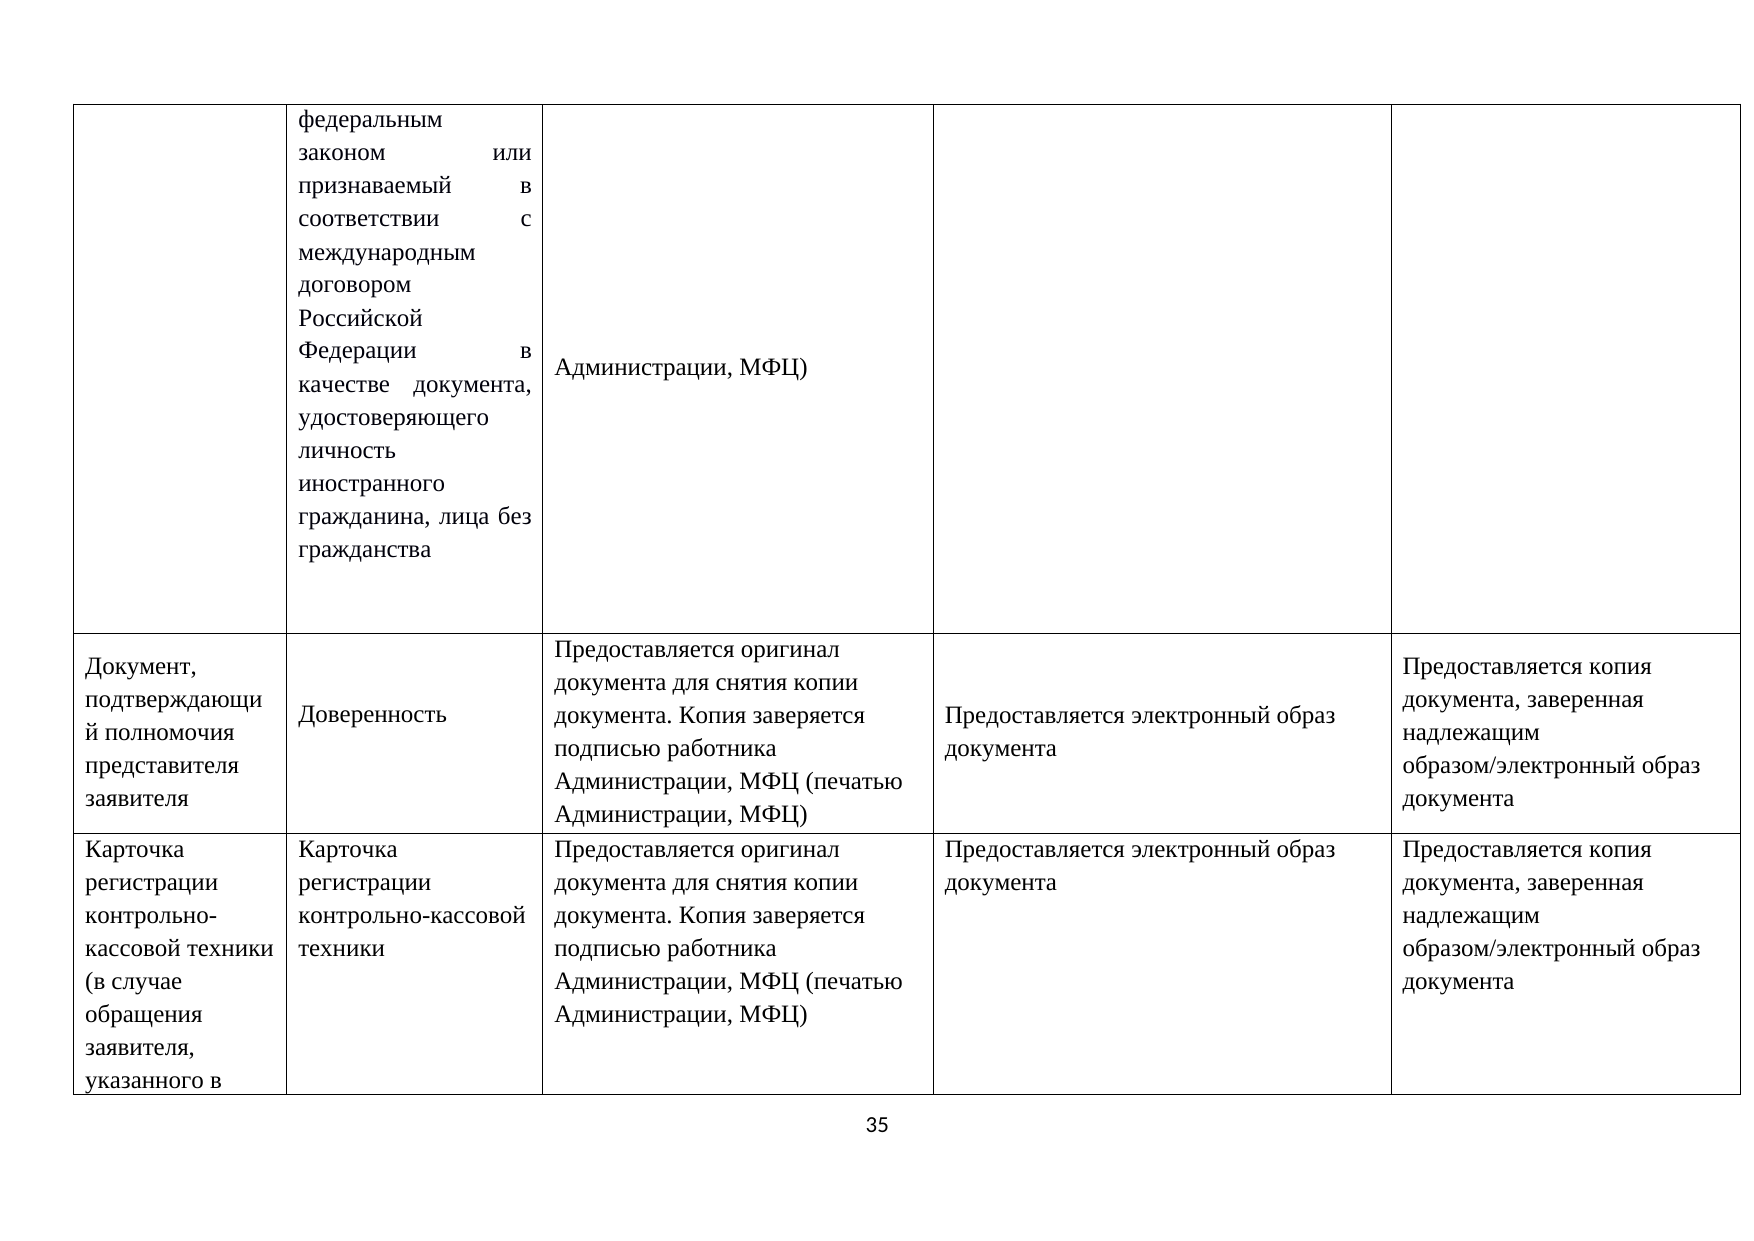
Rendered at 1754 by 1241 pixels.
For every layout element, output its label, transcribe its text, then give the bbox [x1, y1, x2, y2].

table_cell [543, 834, 933, 1094]
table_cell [1392, 105, 1740, 633]
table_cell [543, 105, 933, 633]
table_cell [287, 105, 542, 633]
table_cell Предоставляется копия документа, заверенная надлежащим образом/электронный образ документа [1392, 634, 1740, 833]
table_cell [934, 834, 1391, 1094]
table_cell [1392, 834, 1740, 1094]
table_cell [287, 834, 542, 1094]
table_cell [934, 105, 1391, 633]
table_cell Предоставляется электронный образ документа [934, 634, 1391, 833]
table_cell Предоставляется оригинал документа для снятия копии документа. Копия заверяется подписью работника Администрации, МФЦ (печатью Администрации, МФЦ) [543, 634, 933, 833]
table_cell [74, 834, 286, 1094]
table_cell Доверенность [287, 634, 542, 833]
table_cell Документ, подтверждающий полномочия представителя заявителя [74, 634, 286, 833]
